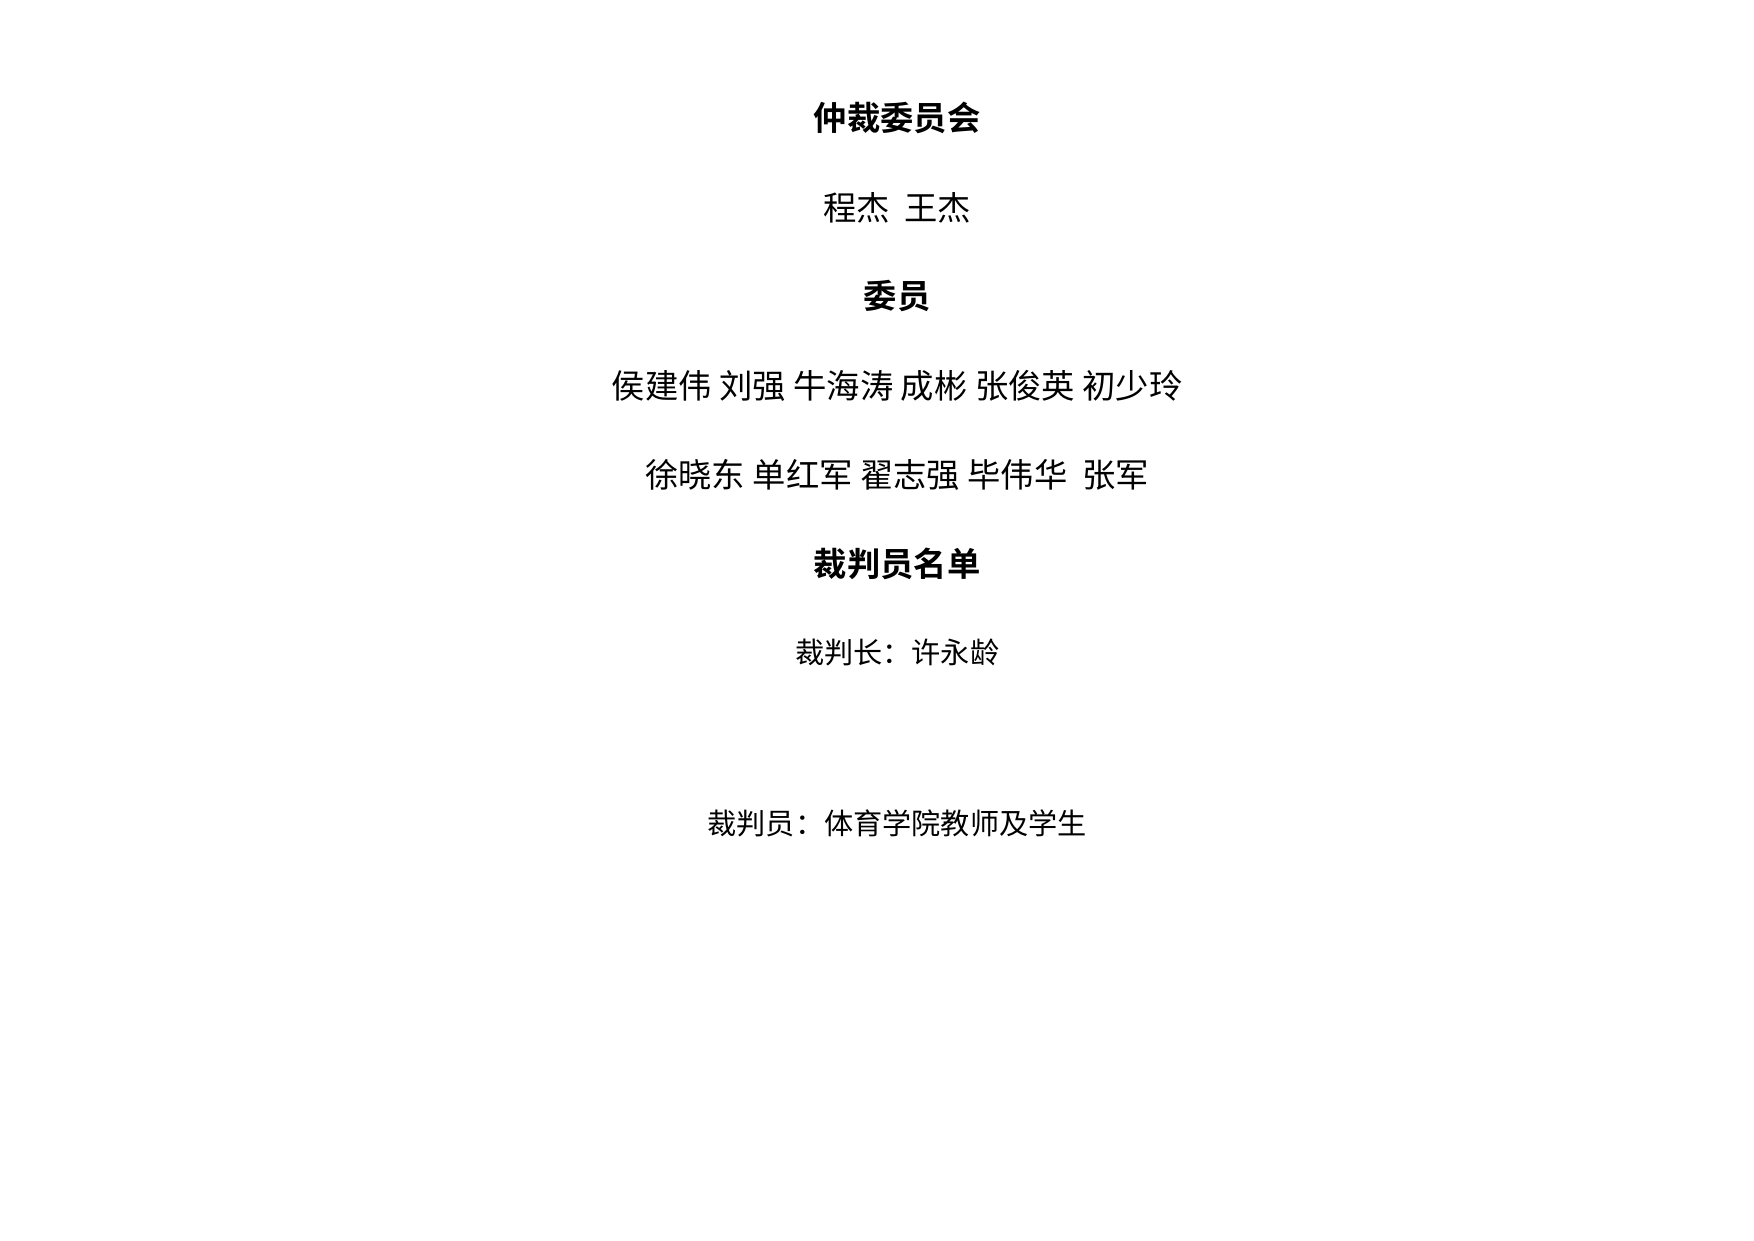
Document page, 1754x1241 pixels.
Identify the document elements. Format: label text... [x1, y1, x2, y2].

text 裁判员：体育学院教师及学生 [185, 789, 1608, 854]
text 仲裁委员会 [185, 84, 1608, 149]
text 侯建伟 刘强 牛海涛 成彬 张俊英 初少玲 [185, 351, 1608, 416]
text 裁判长：许永龄 [185, 618, 1608, 683]
text 委员 [185, 262, 1608, 327]
text 裁判员名单 [185, 529, 1608, 594]
text 程杰 王杰 [185, 173, 1608, 238]
text 徐晓东 单红军 翟志强 毕伟华 张军 [185, 440, 1608, 505]
